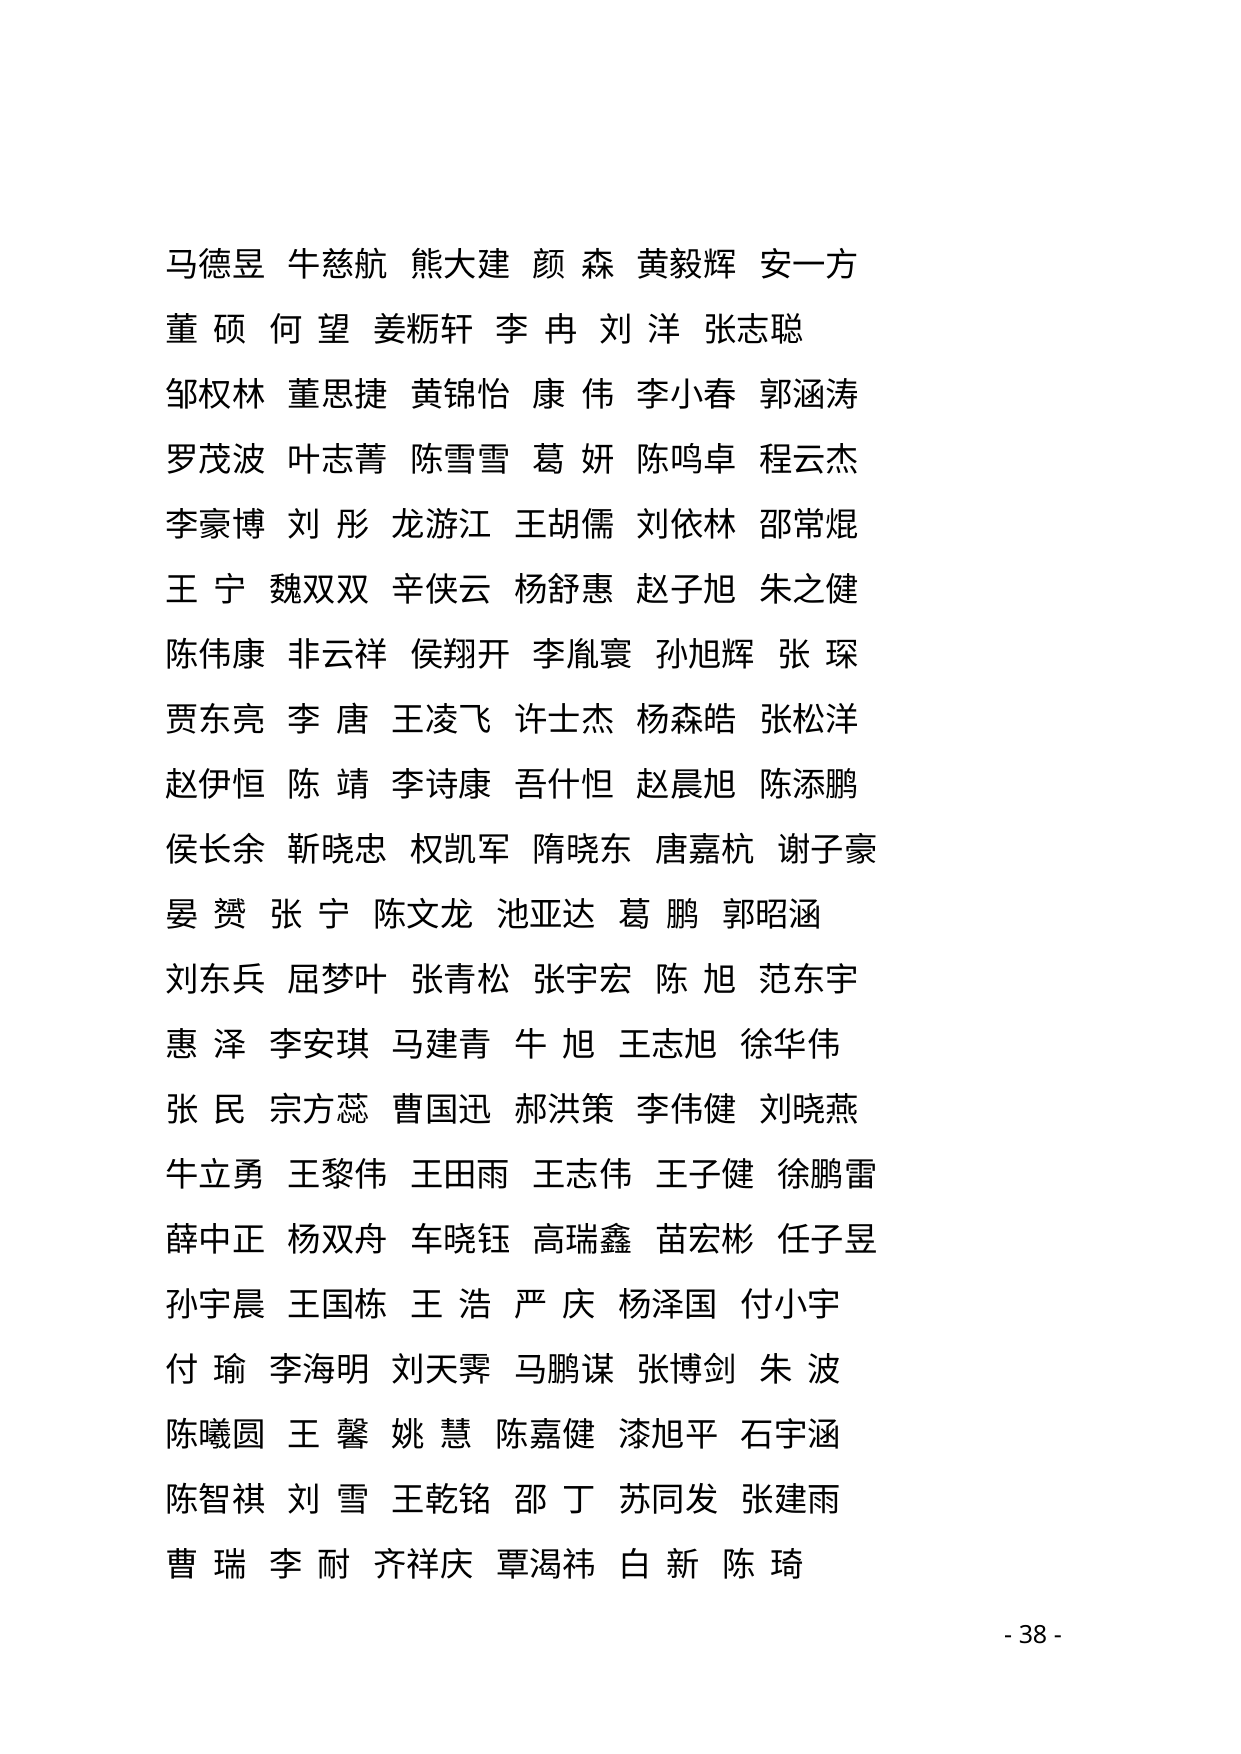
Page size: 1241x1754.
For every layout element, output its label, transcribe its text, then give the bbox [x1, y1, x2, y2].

text 孙宇晨 王国栋 王 浩 严 庆 杨泽国 付小宇 [165, 1270, 1087, 1335]
text 陈曦圆 王 馨 姚 慧 陈嘉健 漆旭平 石宇涵 [165, 1400, 1087, 1465]
text 陈伟康 非云祥 侯翔开 李胤寰 孙旭辉 张 琛 [165, 620, 1087, 685]
text 惠 泽 李安琪 马建青 牛 旭 王志旭 徐华伟 [165, 1010, 1087, 1075]
text 晏 赟 张 宁 陈文龙 池亚达 葛 鹏 郭昭涵 [165, 880, 1087, 945]
text 薛中正 杨双舟 车晓钰 高瑞鑫 苗宏彬 任子昱 [165, 1205, 1087, 1270]
text 张 民 宗方蕊 曹国迅 郝洪策 李伟健 刘晓燕 [165, 1075, 1087, 1140]
text 侯长余 靳晓忠 权凯军 隋晓东 唐嘉杭 谢子豪 [165, 815, 1087, 880]
text 曹 瑞 李 耐 齐祥庆 覃渴祎 白 新 陈 琦 [165, 1530, 1087, 1595]
text 董 硕 何 望 姜粝轩 李 冉 刘 洋 张志聪 [165, 295, 1087, 360]
text 陈智祺 刘 雪 王乾铭 邵 丁 苏同发 张建雨 [165, 1465, 1087, 1530]
text 贾东亮 李 唐 王凌飞 许士杰 杨森皓 张松洋 [165, 685, 1087, 750]
text 付 瑜 李海明 刘天霁 马鹏谋 张博剑 朱 波 [165, 1335, 1087, 1400]
text 马德昱 牛慈航 熊大建 颜 森 黄毅辉 安一方 [165, 230, 1087, 295]
text 邹权林 董思捷 黄锦怡 康 伟 李小春 郭涵涛 [165, 360, 1087, 425]
text 王 宁 魏双双 辛侠云 杨舒惠 赵子旭 朱之健 [165, 555, 1087, 620]
text 刘东兵 屈梦叶 张青松 张宇宏 陈 旭 范东宇 [165, 945, 1087, 1010]
text 赵伊恒 陈 靖 李诗康 吾什怛 赵晨旭 陈添鹏 [165, 750, 1087, 815]
text 罗茂波 叶志菁 陈雪雪 葛 妍 陈鸣卓 程云杰 [165, 425, 1087, 490]
text 牛立勇 王黎伟 王田雨 王志伟 王子健 徐鹏雷 [165, 1140, 1087, 1205]
text 李豪博 刘 彤 龙游江 王胡儒 刘依林 邵常焜 [165, 490, 1087, 555]
